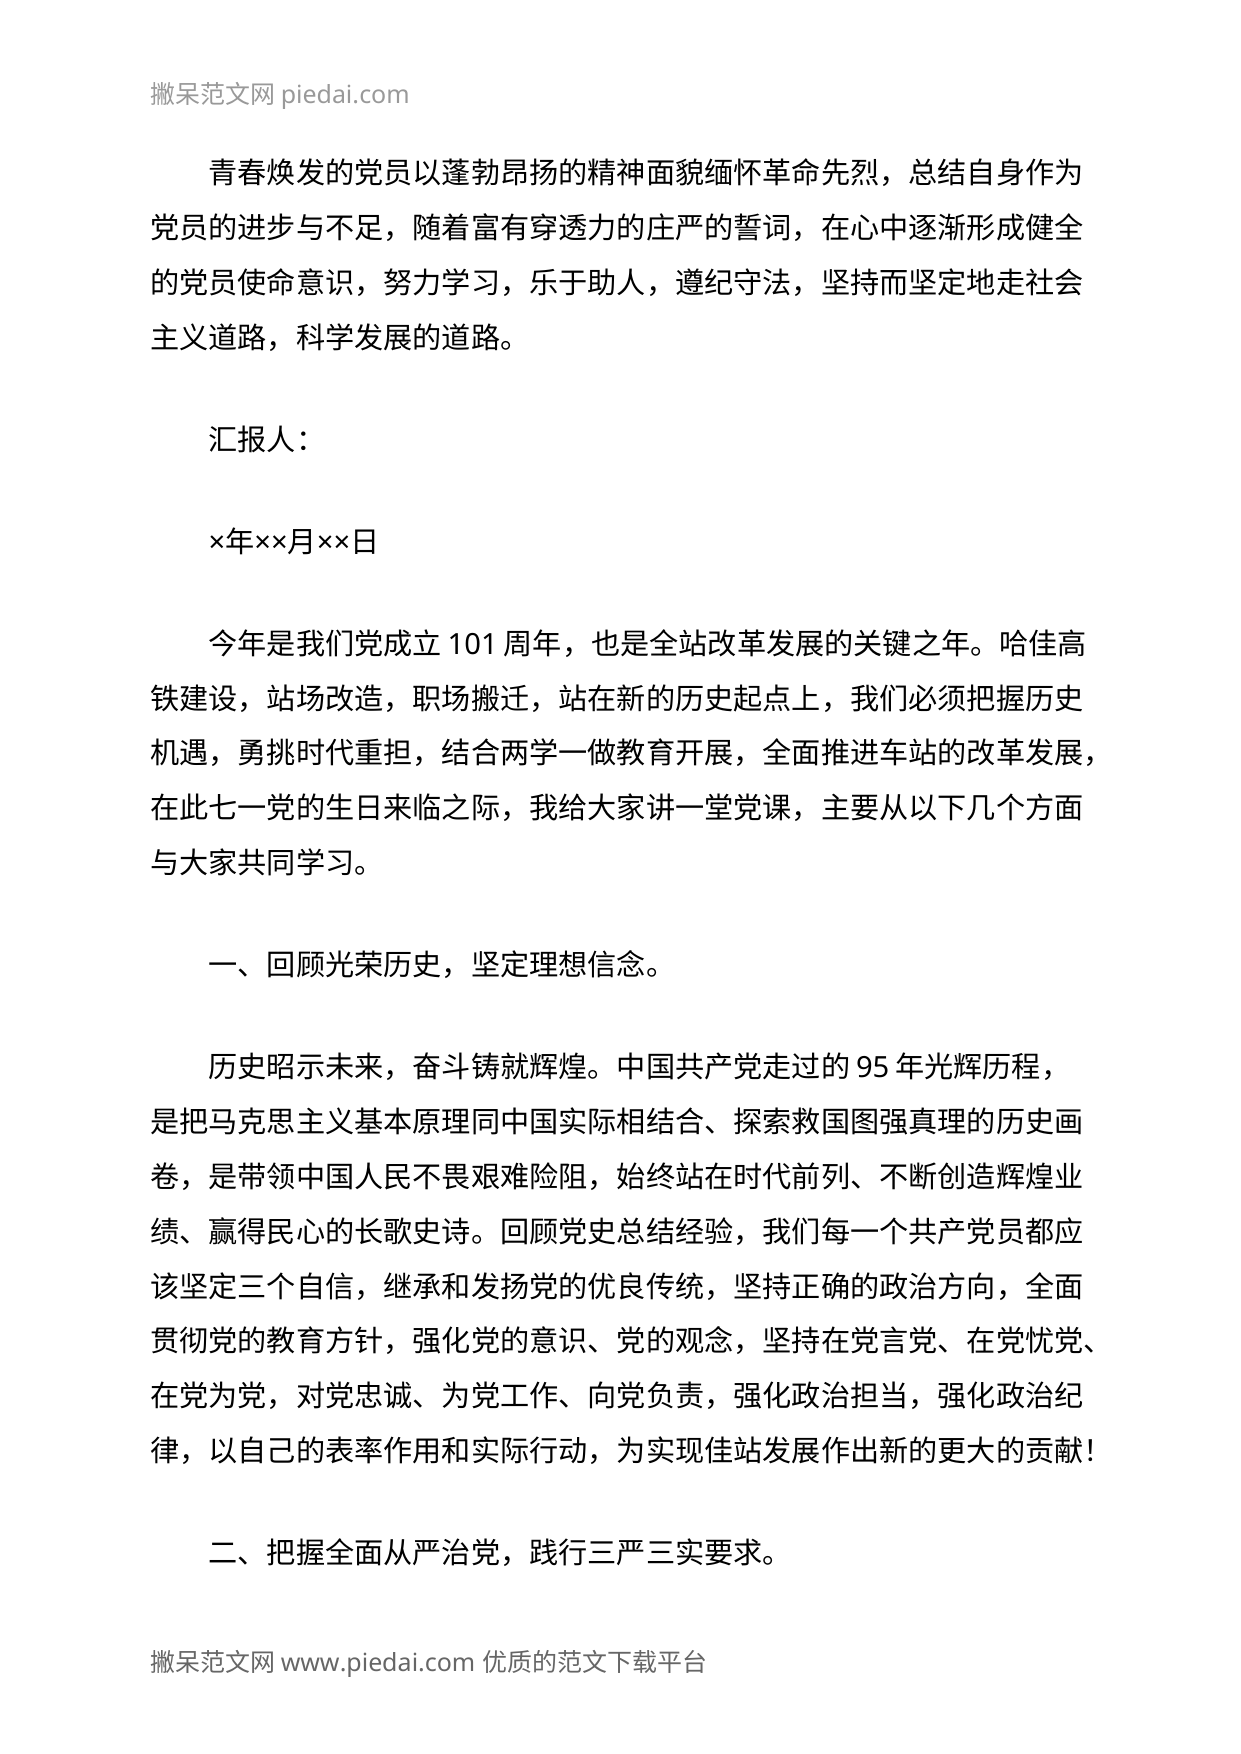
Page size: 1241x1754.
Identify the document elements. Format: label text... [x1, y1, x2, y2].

text 二、把握全面从严治党，践行三严三实要求。 [150, 1529, 1090, 1572]
text 一、回顾光荣历史，坚定理想信念。 [150, 942, 1090, 984]
text 今年是我们党成立101周年，也是全站改革发展的关键之年。哈佳高铁建设，站场改造，职场搬迁，站在新的历史起点上，我们必须把握历史机遇，勇挑时代重担，结合两学一做教育开展，全面推进车站的改革发展，在此七一党的生日来临之际，我给大家讲一堂党课，主要从以下几个方面与大家共同学习。 [150, 620, 1090, 882]
text 青春焕发的党员以蓬勃昂扬的精神面貌缅怀革命先烈，总结自身作为党员的进步与不足，随着富有穿透力的庄严的誓词，在心中逐渐形成健全的党员使命意识，努力学习，乐于助人，遵纪守法，坚持而坚定地走社会主义道路，科学发展的道路。 [150, 150, 1090, 357]
text ×年××月××日 [150, 518, 1090, 561]
text 历史昭示未来，奋斗铸就辉煌。中国共产党走过的95年光辉历程，是把马克思主义基本原理同中国实际相结合、探索救国图强真理的历史画卷，是带领中国人民不畏艰难险阻，始终站在时代前列、不断创造辉煌业绩、赢得民心的长歌史诗。回顾党史总结经验，我们每一个共产党员都应该坚定三个自信，继承和发扬党的优良传统，坚持正确的政治方向，全面贯彻党的教育方针，强化党的意识、党的观念，坚持在党言党、在党忧党、在党为党，对党忠诚、为党工作、向党负责，强化政治担当，强化政治纪律，以自己的表率作用和实际行动，为实现佳站发展作出新的更大的贡献！ [150, 1043, 1090, 1470]
text 汇报人： [150, 416, 1090, 459]
